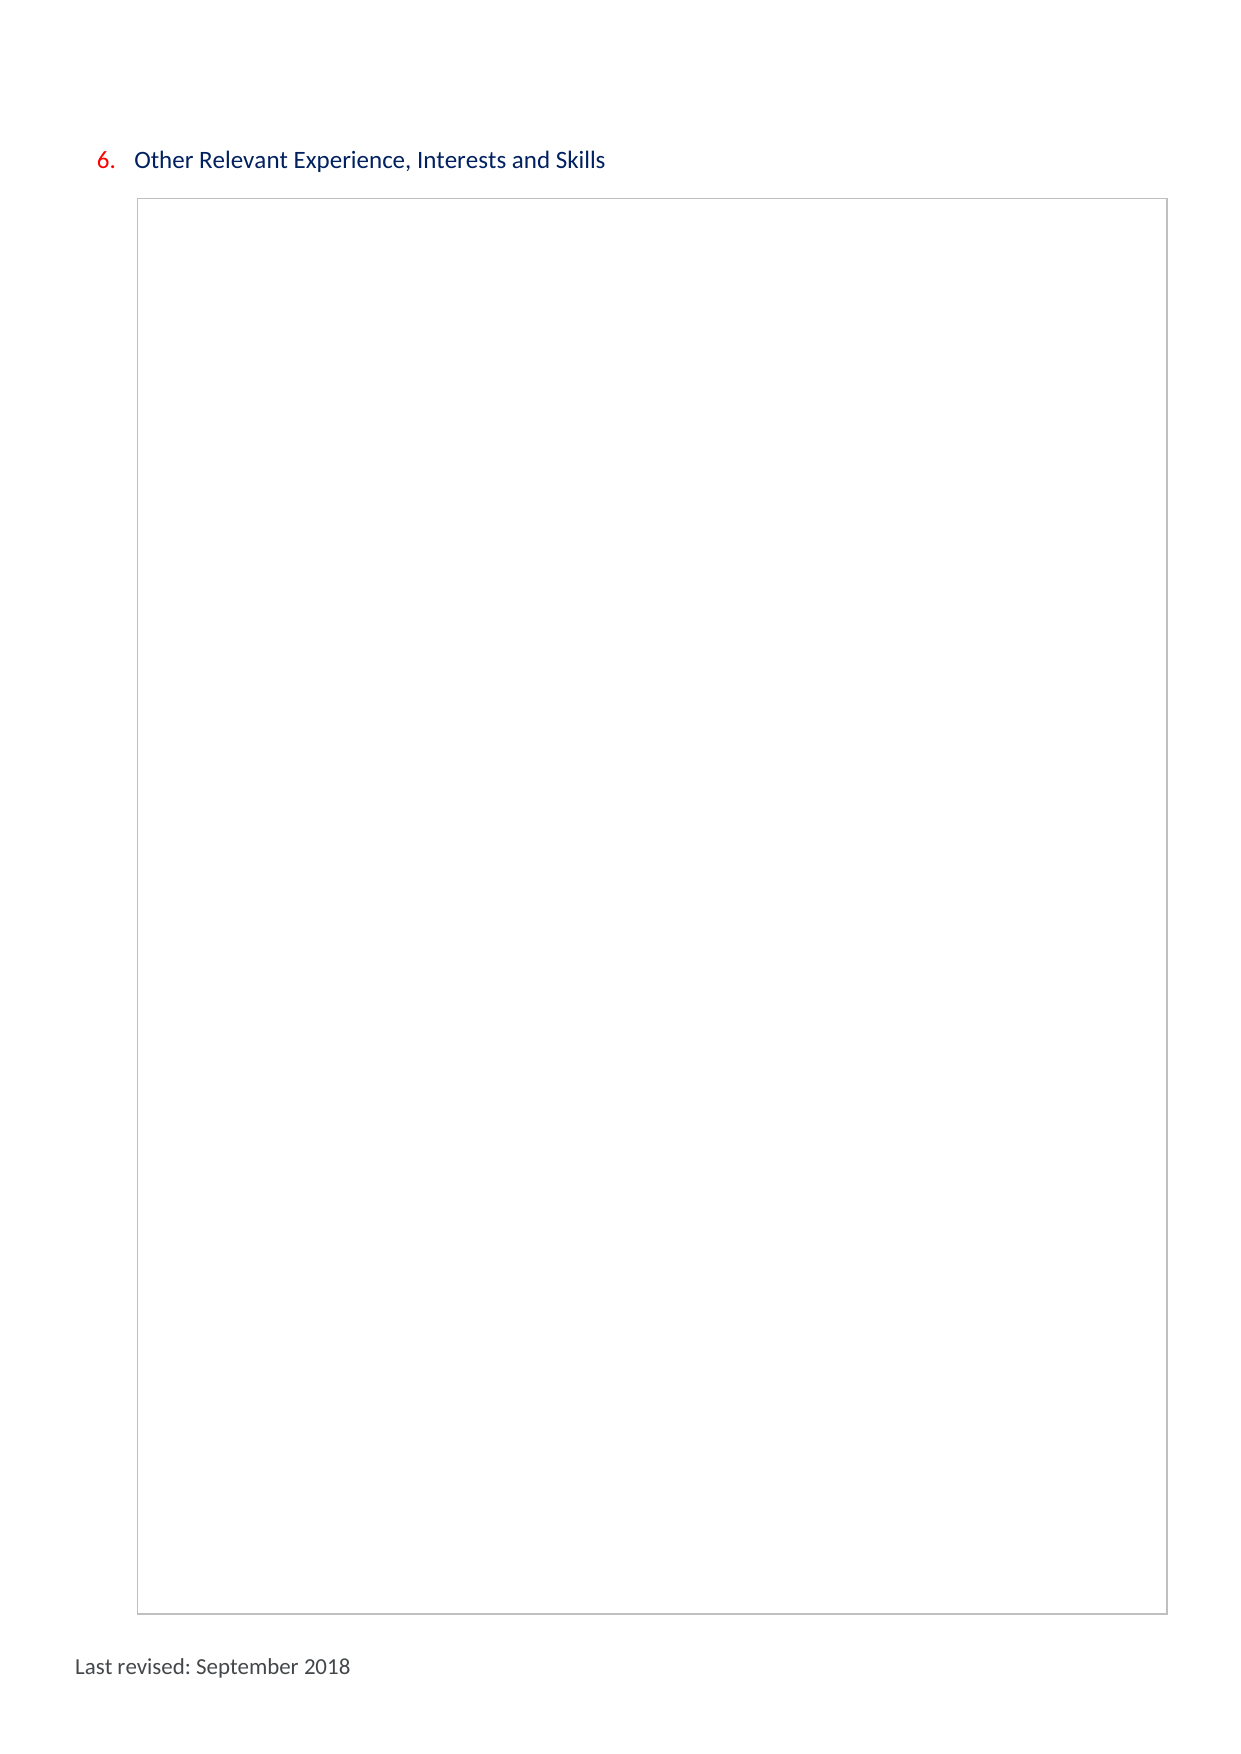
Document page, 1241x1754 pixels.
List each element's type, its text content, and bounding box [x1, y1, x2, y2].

subtitle Other Relevant Experience, Interests and Skills [97, 145, 1165, 175]
